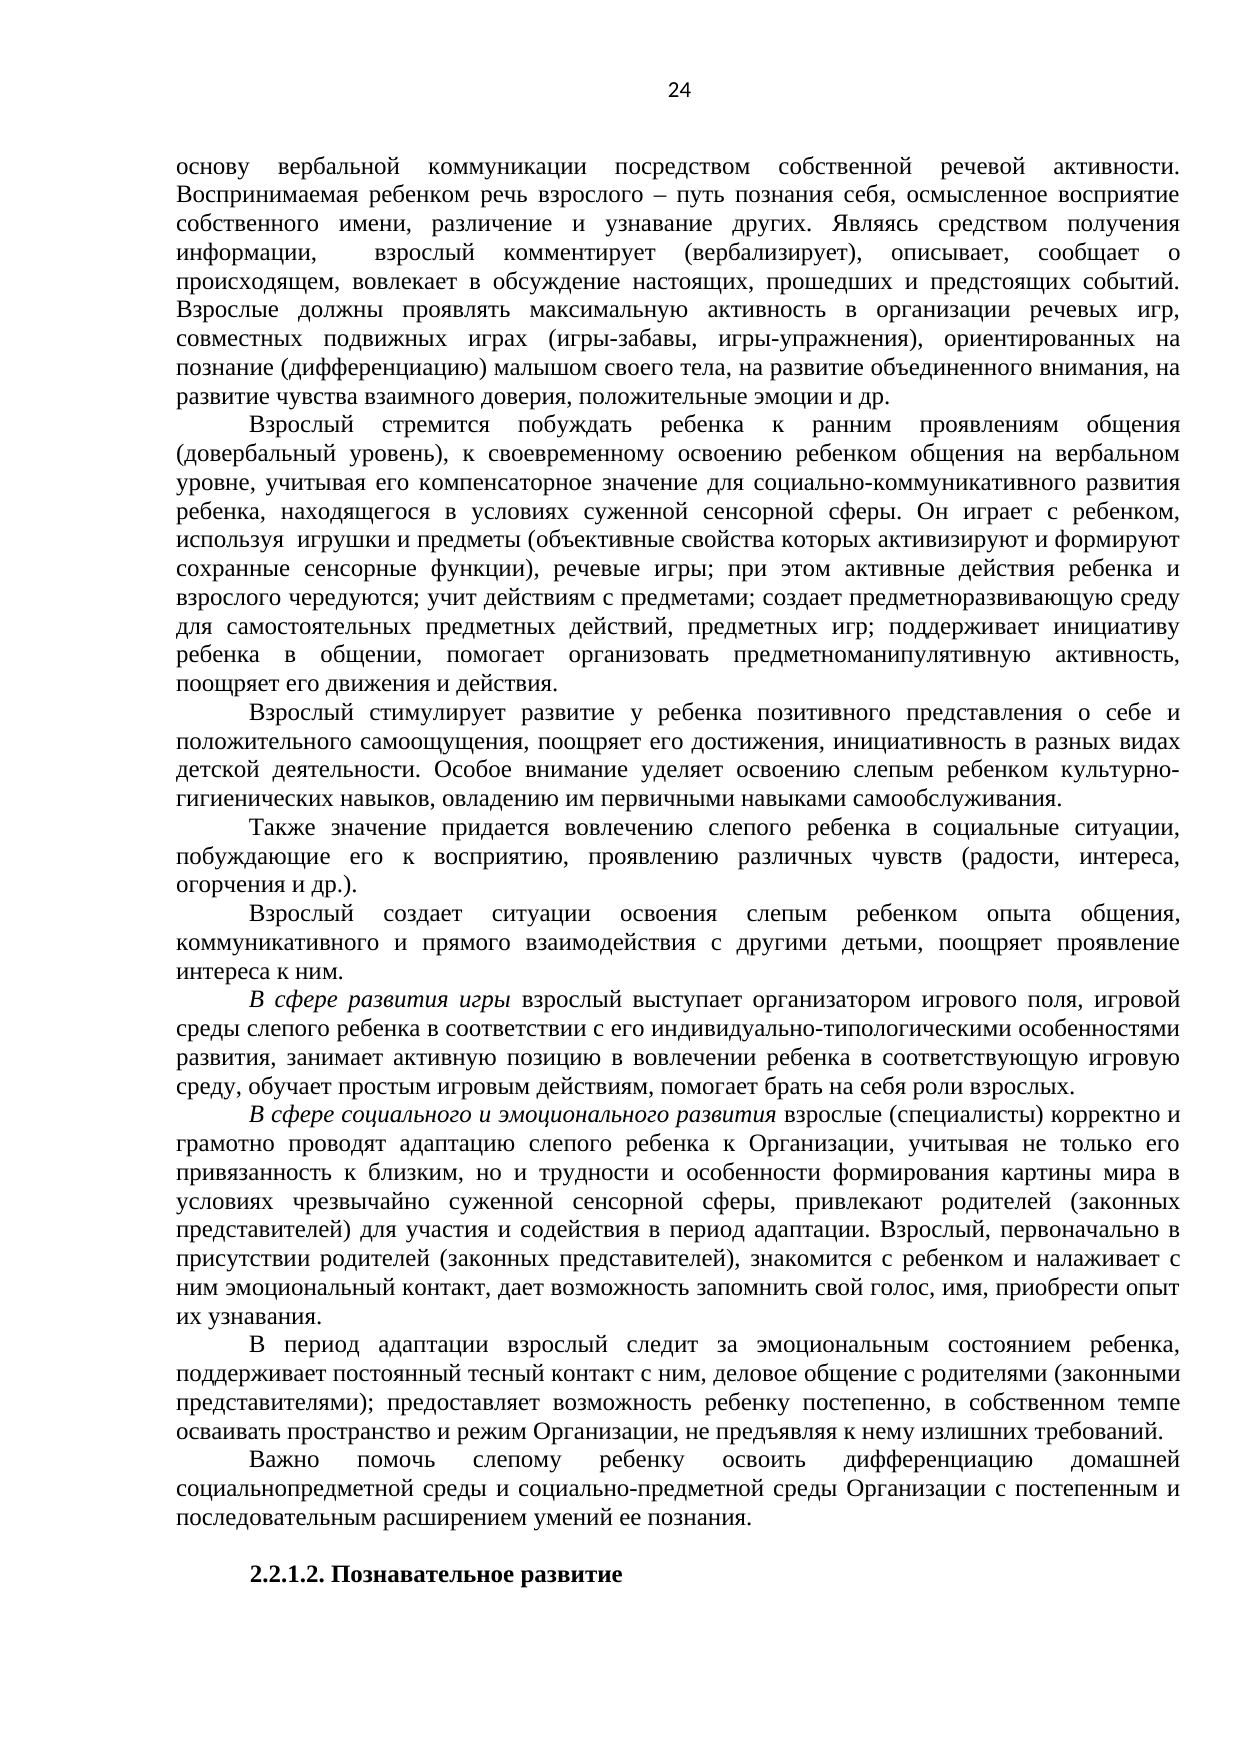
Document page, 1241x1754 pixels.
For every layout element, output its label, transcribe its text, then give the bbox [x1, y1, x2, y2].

text В период адаптации взрослый следит за эмоциональным состоянием ребенка, поддерживает постоянный тесный контакт с ним, деловое общение с родителями (законными представителями); предоставляет возможность ребенку постепенно, в собственном темпе осваивать пространство и режим Организации, не предъявляя к нему излишних требований. [176, 1329, 1181, 1444]
text Взрослый создает ситуации освоения слепым ребенком опыта общения, коммуникативного и прямого взаимодействия с другими детьми, поощряет проявление интереса к ним. [176, 898, 1181, 984]
text В сфере социального и эмоционального развития взрослые (специалисты) корректно и грамотно проводят адаптацию слепого ребенка к Организации, учитывая не только его привязанность к близким, но и трудности и особенности формирования картины мира в условиях чрезвычайно суженной сенсорной сферы, привлекают родителей (законных представителей) для участия и содействия в период адаптации. Взрослый, первоначально в присутствии родителей (законных представителей), знакомится с ребенком и налаживает с ним эмоциональный контакт, дает возможность запомнить свой голос, имя, приобрести опыт их узнавания. [176, 1099, 1181, 1329]
text Также значение придается вовлечению слепого ребенка в социальные ситуации, побуждающие его к восприятию, проявлению различных чувств (радости, интереса, огорчения и др.). [176, 812, 1181, 898]
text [176, 151, 1181, 409]
text Важно помочь слепому ребенку освоить дифференциацию домашней социальнопредметной среды и социально-предметной среды Организации с постепенным и последовательным расширением умений ее познания. [176, 1444, 1181, 1531]
text В сфере развития игры взрослый выступает организатором игрового поля, игровой среды слепого ребенка в соответствии с его индивидуально-типологическими особенностями развития, занимает активную позицию в вовлечении ребенка в соответствующую игровую среду, обучает простым игровым действиям, помогает брать на себя роли взрослых. [176, 984, 1181, 1099]
text Взрослый стимулирует развитие у ребенка позитивного представления о себе и положительного самоощущения, поощряет его достижения, инициативность в разных видах детской деятельности. Особое внимание уделяет освоению слепым ребенком культурно-гигиенических навыков, овладению им первичными навыками самообслуживания. [176, 697, 1181, 812]
text 2.2.1.2. Познавательное развитие [249, 1559, 1181, 1588]
text Взрослый стремится побуждать ребенка к ранним проявлениям общения (довербальный уровень), к своевременному освоению ребенком общения на вербальном уровне, учитывая его компенсаторное значение для социально-коммуникативного развития ребенка, находящегося в условиях суженной сенсорной сферы. Он играет с ребенком, используя игрушки и предметы (объективные свойства которых активизируют и формируют сохранные сенсорные функции), речевые игры; при этом активные действия ребенка и взрослого чередуются; учит действиям с предметами; создает предметноразвивающую среду для самостоятельных предметных действий, предметных игр; поддерживает инициативу ребенка в общении, помогает организовать предметноманипулятивную активность, поощряет его движения и действия. [176, 409, 1181, 697]
